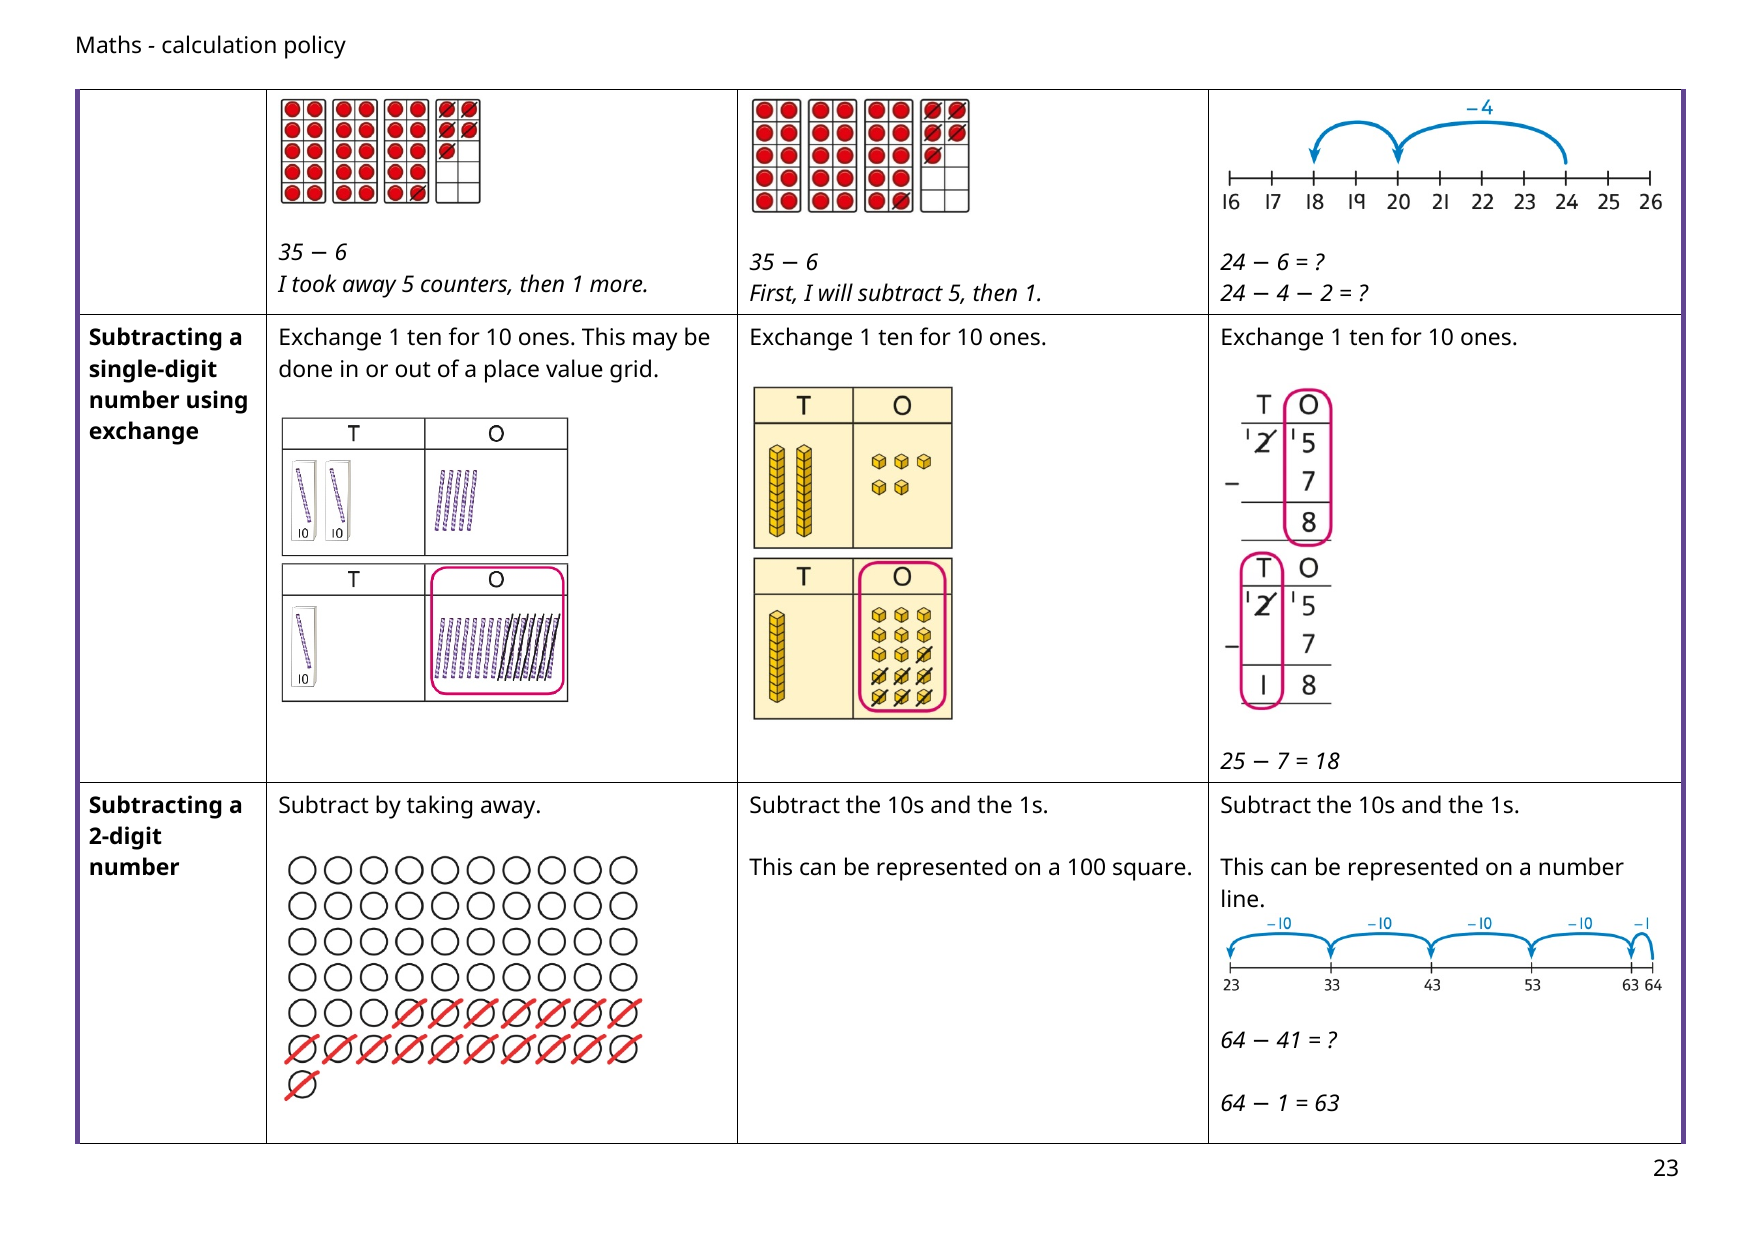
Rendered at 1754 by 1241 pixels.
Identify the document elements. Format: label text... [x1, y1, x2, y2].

picture [1220, 383, 1339, 714]
table_cell Exchange 1 ten for 10 ones. 25 − 7 = 18 [1209, 315, 1681, 782]
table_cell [80, 90, 266, 314]
picture [278, 415, 571, 705]
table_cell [80, 783, 266, 1143]
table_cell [1209, 783, 1681, 1143]
table_cell Exchange 1 ten for 10 ones. [738, 315, 1208, 782]
table_cell Subtracting a single-digit number using exchange [80, 315, 266, 782]
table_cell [738, 90, 1208, 314]
table_cell Exchange 1 ten for 10 ones. This may be done in or out of a place value grid. [267, 315, 737, 782]
picture [749, 95, 972, 215]
picture [749, 383, 956, 724]
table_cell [267, 783, 737, 1143]
picture [1220, 913, 1665, 994]
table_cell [738, 783, 1208, 1143]
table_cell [1209, 90, 1681, 314]
picture [1220, 95, 1666, 215]
picture [278, 851, 646, 1106]
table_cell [267, 90, 737, 314]
picture [278, 95, 483, 206]
